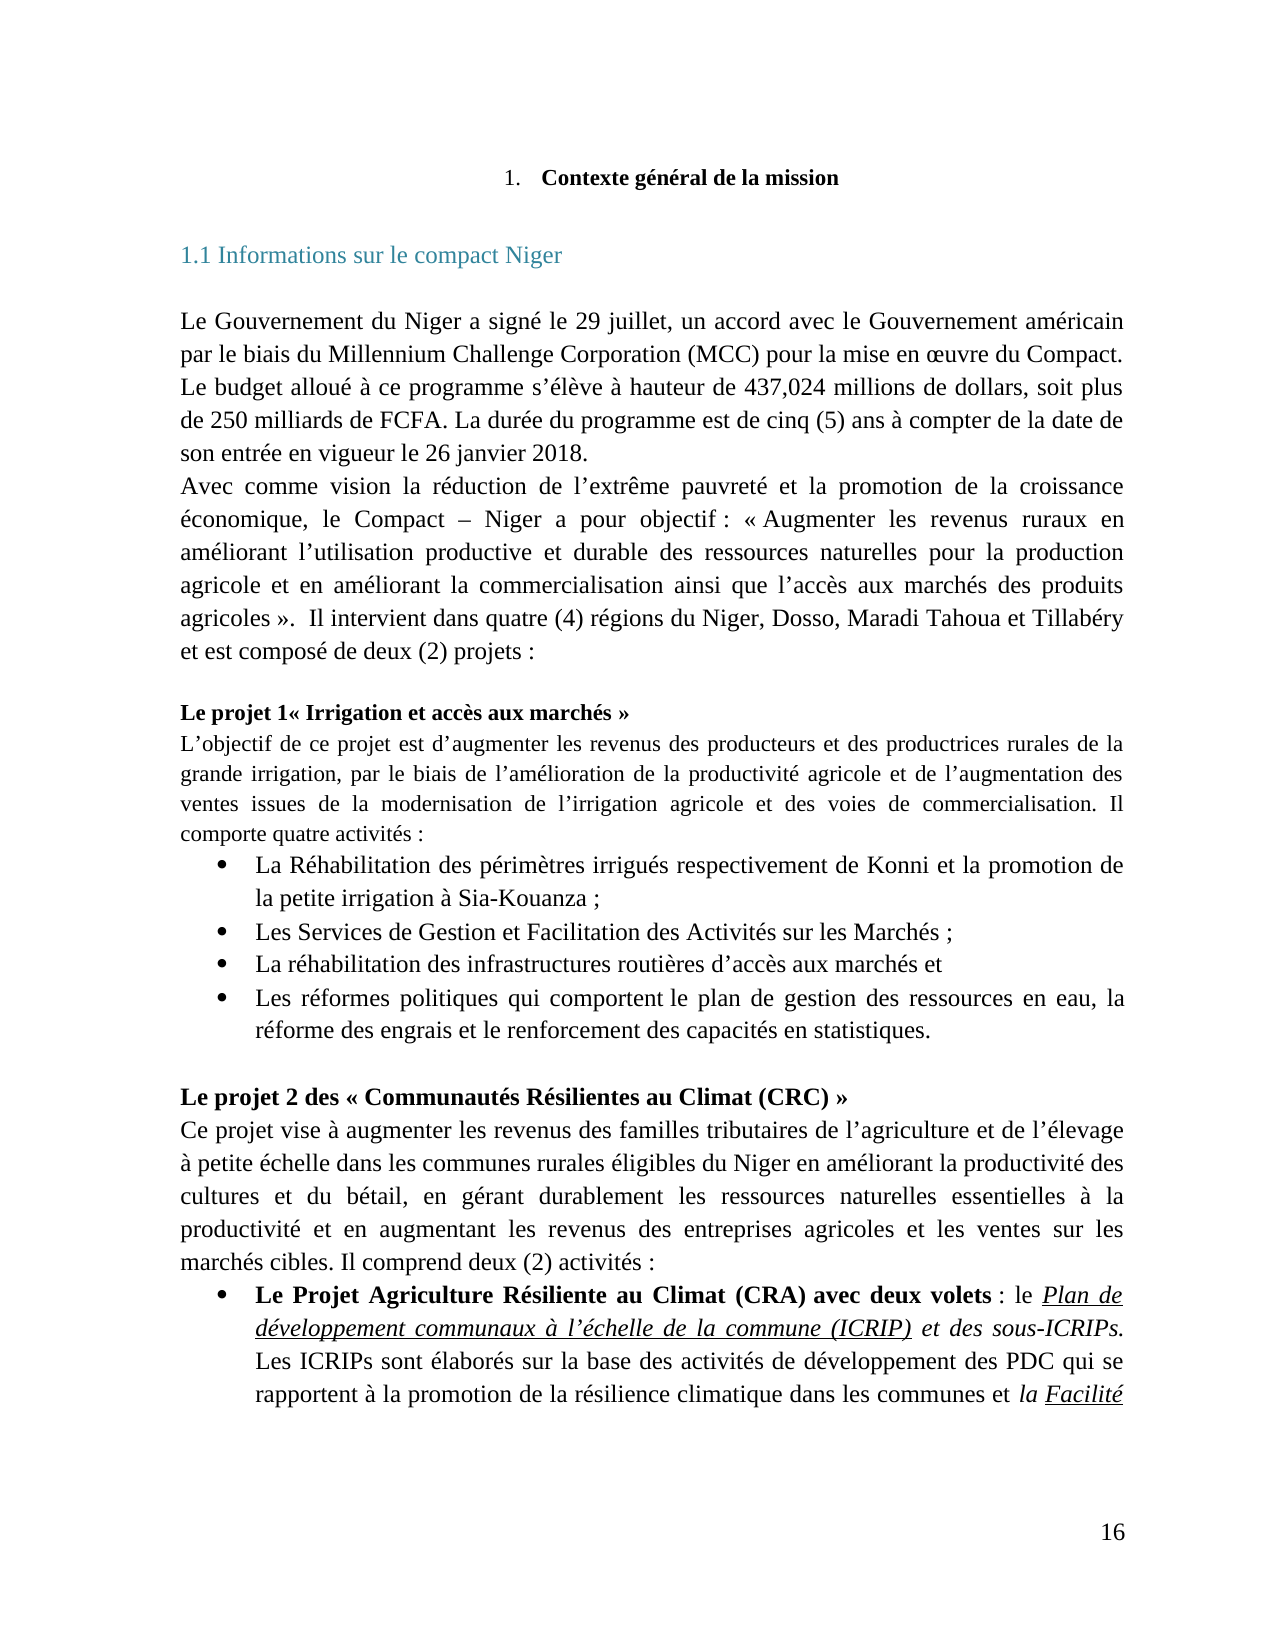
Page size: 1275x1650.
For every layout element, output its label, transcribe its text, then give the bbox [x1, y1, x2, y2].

list La réhabilitation des infrastructures routières d’accès aux marchés et [218, 949, 1125, 978]
subtitle Contexte général de la mission [218, 164, 1125, 191]
list Informations sur le compact Niger [180, 240, 1125, 269]
text Avec comme vision la réduction de l’extrême pauvreté et la promotion de la croissance économique, le Compact – Niger a pour objectif : « Augmenter les revenus ruraux en améliorant l’utilisation productive et durable des ressources naturelles pour la production agricole et en améliorant la commercialisation ainsi que l’accès aux marchés des produits agricoles ». Il intervient dans quatre (4) régions du Niger, Dosso, Maradi Tahoua et Tillabéry et est composé de deux (2) projets : [180, 471, 1125, 665]
list Les réformes politiques qui comportent le plan de gestion des ressources en eau, la réforme des engrais et le renforcement des capacités en statistiques. [218, 983, 1125, 1044]
list La Réhabilitation des périmètres irrigués respectivement de Konni et la promotion de la petite irrigation à Sia-Kouanza ; [218, 851, 1125, 912]
list Les Services de Gestion et Facilitation des Activités sur les Marchés ; [218, 917, 1125, 945]
text Le Gouvernement du Niger a signé le 29 juillet, un accord avec le Gouvernement américain par le biais du Millennium Challenge Corporation (MCC) pour la mise en œuvre du Compact. Le budget alloué à ce programme s’élève à hauteur de 437,024 millions de dollars, soit plus de 250 milliards de FCFA. La durée du programme est de cinq (5) ans à compter de la date de son entrée en vigueur le 26 janvier 2018. [180, 306, 1125, 467]
text Le projet 2 des « Communautés Résilientes au Climat (CRC) » [180, 1082, 1125, 1110]
list Le projet 1« Irrigation et accès aux marchés » [180, 699, 1125, 726]
list L’objectif de ce projet est d’augmenter les revenus des producteurs et des productrices rurales de la grande irrigation, par le biais de l’amélioration de la productivité agricole et de l’augmentation des ventes issues de la modernisation de l’irrigation agricole et des voies de commercialisation. Il comporte quatre activités : [180, 730, 1125, 847]
text Ce projet vise à augmenter les revenus des familles tributaires de l’agriculture et de l’élevage à petite échelle dans les communes rurales éligibles du Niger en améliorant la productivité des cultures et du bétail, en gérant durablement les ressources naturelles essentielles à la productivité et en augmentant les revenus des entreprises agricoles et les ventes sur les marchés cibles. Il comprend deux (2) activités : [180, 1115, 1125, 1276]
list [218, 1280, 1125, 1408]
